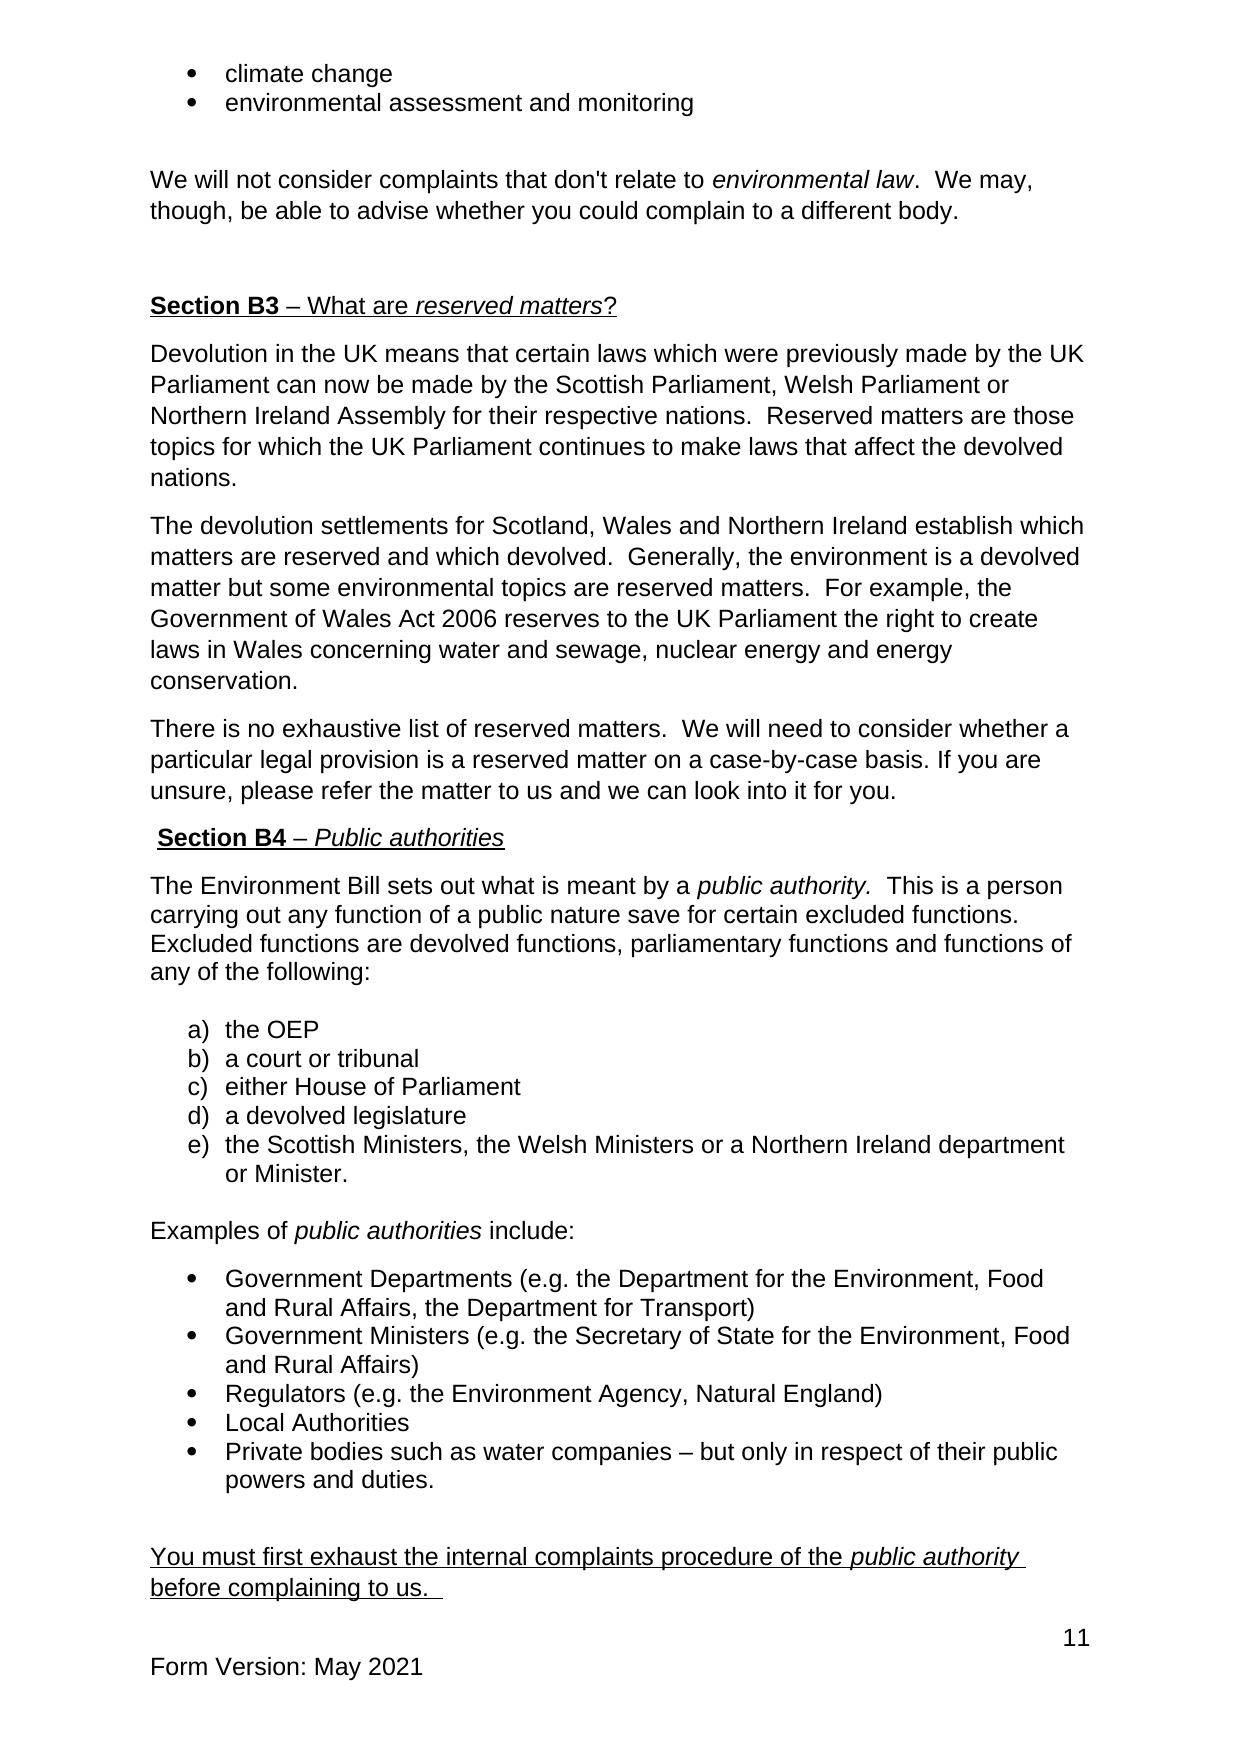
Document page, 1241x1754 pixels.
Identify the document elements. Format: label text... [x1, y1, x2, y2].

list Private bodies such as water companies – but only in respect of their public powers and duties. [187, 1437, 1090, 1494]
text The devolution settlements for Scotland, Wales and Northern Ireland establish which matters are reserved and which devolved. Generally, the environment is a devolved matter but some environmental topics are reserved matters. For example, the Government of Wales Act 2006 reserves to the UK Parliament the right to create laws in Wales concerning water and sewage, nuclear energy and energy conservation. [150, 511, 1090, 694]
text Section B4 – Public authorities [150, 823, 1090, 852]
text Examples of public authorities include: [150, 1216, 1090, 1245]
list the OEP [187, 1015, 1090, 1043]
list Regulators (e.g. the Environment Agency, Natural England) [187, 1379, 1090, 1408]
list the Scottish Ministers, the Welsh Ministers or a Northern Ireland department or Minister. [187, 1130, 1090, 1187]
list either House of Parliament [187, 1072, 1090, 1101]
text There is no exhaustive list of reserved matters. We will need to consider whether a particular legal provision is a reserved matter on a case-by-case basis. If you are unsure, please refer the matter to us and we can look into it for you. [150, 713, 1090, 804]
list environmental assessment and monitoring [187, 88, 1090, 117]
text Devolution in the UK means that certain laws which were previously made by the UK Parliament can now be made by the Scottish Parliament, Welsh Parliament or Northern Ireland Assembly for their respective nations. Reserved matters are those topics for which the UK Parliament continues to make laws that affect the devolved nations. [150, 339, 1090, 492]
list a court or tribunal [187, 1043, 1090, 1072]
text Section B3 – What are reserved matters? [150, 291, 1090, 320]
list Government Departments (e.g. the Department for the Environment, Food and Rural Affairs, the Department for Transport) [187, 1264, 1090, 1321]
list Government Ministers (e.g. the Secretary of State for the Environment, Food and Rural Affairs) [187, 1321, 1090, 1379]
text We will not consider complaints that don't relate to environmental law. We may, though, be able to advise whether you could complain to a different body. [150, 164, 1090, 224]
text You must first exhaust the internal complaints procedure of the public authority before complaining to us. [150, 1542, 1090, 1602]
list a devolved legislature [187, 1101, 1090, 1130]
list climate change [187, 59, 1090, 88]
text The Environment Bill sets out what is meant by a public authority. This is a person carrying out any function of a public nature save for certain excluded functions. Excluded functions are devolved functions, parliamentary functions and functions of any of the following: [150, 871, 1090, 986]
list Local Authorities [187, 1408, 1090, 1437]
